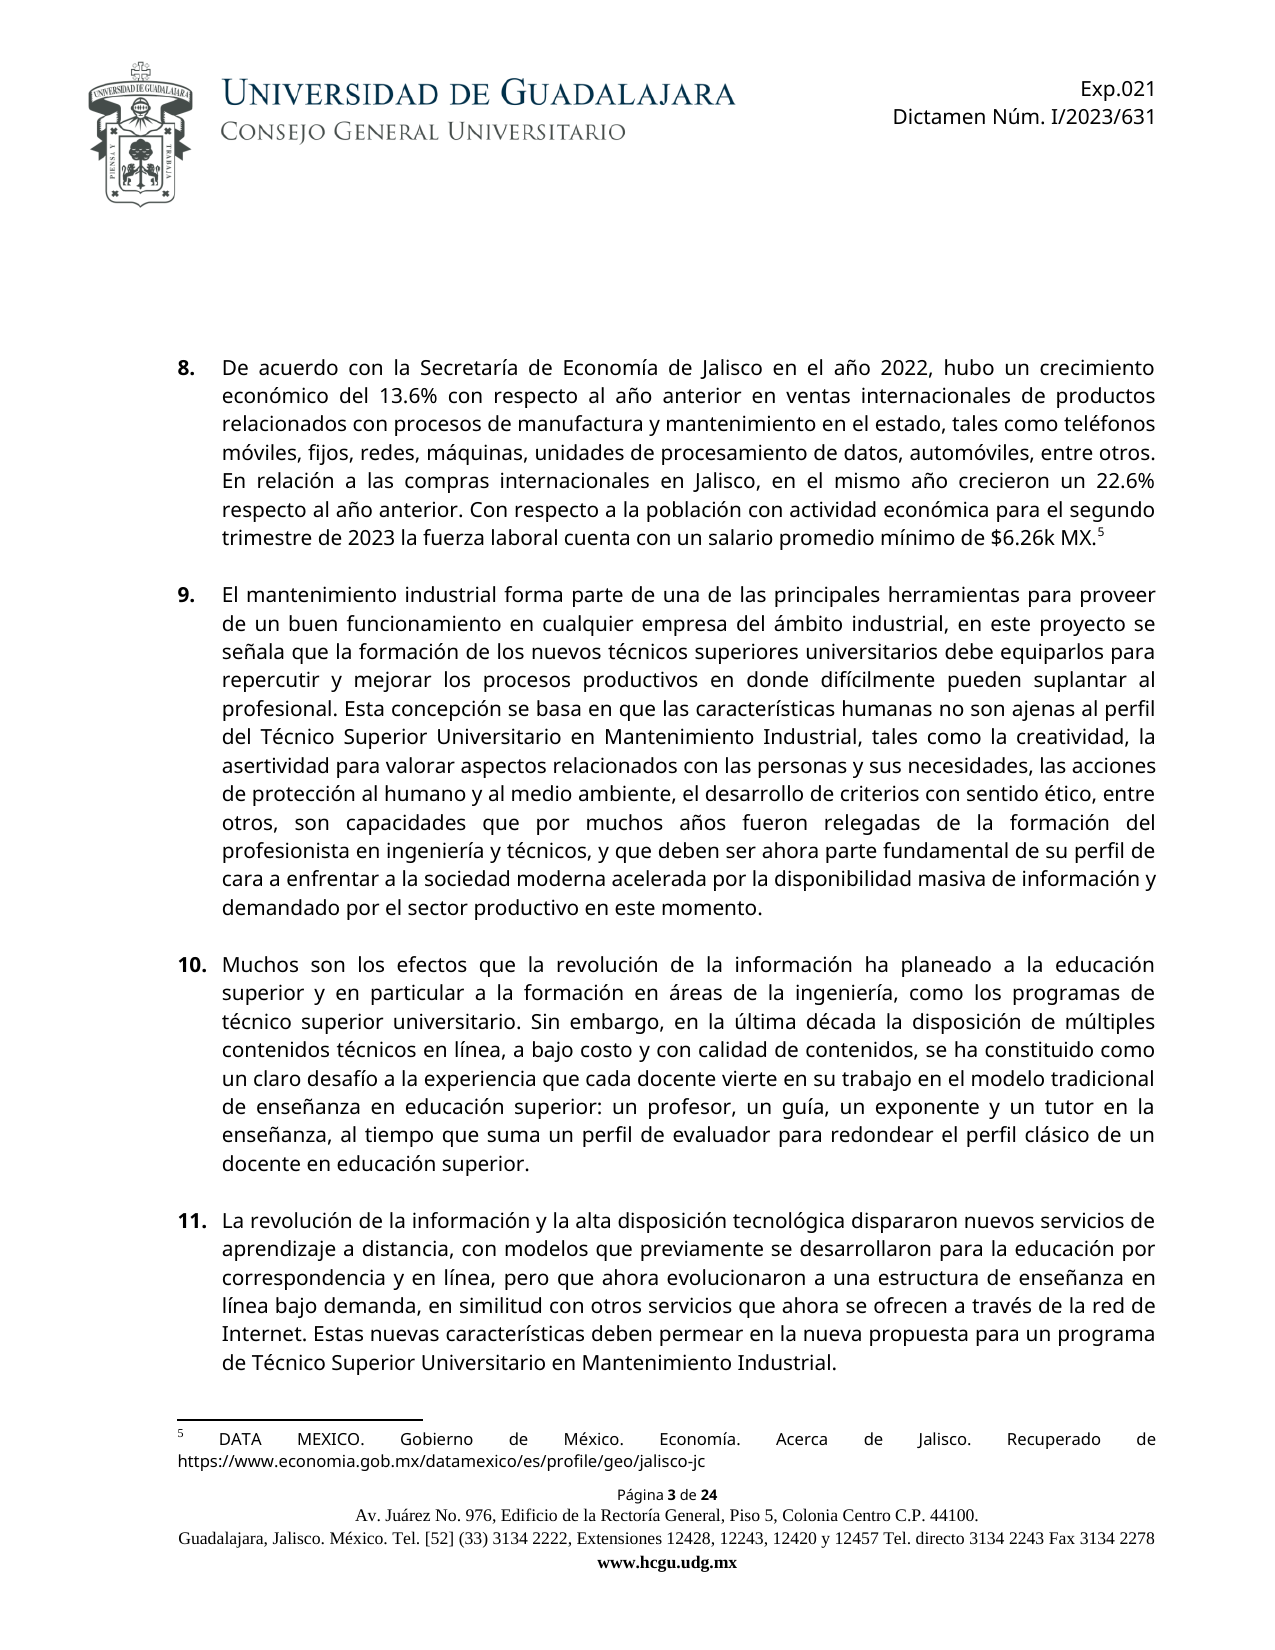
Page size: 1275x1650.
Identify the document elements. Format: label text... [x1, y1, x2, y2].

picture [0, 1, 1275, 268]
list De acuerdo con la Secretaría de Economía de Jalisco en el año 2022, hubo un crecimiento económico del 13.6% con respecto al año anterior en ventas internacionales de productos relacionados con procesos de manufactura y mantenimiento en el estado, tales como teléfonos móviles, fijos, redes, máquinas, unidades de procesamiento de datos, automóviles, entre otros. En relación a las compras internacionales en Jalisco, en el mismo año crecieron un 22.6% respecto al año anterior. Con respecto a la población con actividad económica para el segundo trimestre de 2023 la fuerza laboral cuenta con un salario promedio mínimo de $6.26k MX. [177, 353, 1157, 552]
list Muchos son los efectos que la revolución de la información ha planeado a la educación superior y en particular a la formación en áreas de la ingeniería, como los programas de técnico superior universitario. Sin embargo, en la última década la disposición de múltiples contenidos técnicos en línea, a bajo costo y con calidad de contenidos, se ha constituido como un claro desafío a la experiencia que cada docente vierte en su trabajo en el modelo tradicional de enseñanza en educación superior: un profesor, un guía, un exponente y un tutor en la enseñanza, al tiempo que suma un perfil de evaluador para redondear el perfil clásico de un docente en educación superior. [177, 950, 1157, 1177]
list El mantenimiento industrial forma parte de una de las principales herramientas para proveer de un buen funcionamiento en cualquier empresa del ámbito industrial, en este proyecto se señala que la formación de los nuevos técnicos superiores universitarios debe equiparlos para repercutir y mejorar los procesos productivos en donde difícilmente pueden suplantar al profesional. Esta concepción se basa en que las características humanas no son ajenas al perfil del Técnico Superior Universitario en Mantenimiento Industrial, tales como la creatividad, la asertividad para valorar aspectos relacionados con las personas y sus necesidades, las acciones de protección al humano y al medio ambiente, el desarrollo de criterios con sentido ético, entre otros, son capacidades que por muchos años fueron relegadas de la formación del profesionista en ingeniería y técnicos, y que deben ser ahora parte fundamental de su perfil de cara a enfrentar a la sociedad moderna acelerada por la disponibilidad masiva de información y demandado por el sector productivo en este momento. [177, 580, 1157, 921]
list La revolución de la información y la alta disposición tecnológica dispararon nuevos servicios de aprendizaje a distancia, con modelos que previamente se desarrollaron para la educación por correspondencia y en línea, pero que ahora evolucionaron a una estructura de enseñanza en línea bajo demanda, en similitud con otros servicios que ahora se ofrecen a través de la red de Internet. Estas nuevas características deben permear en la nueva propuesta para un programa de Técnico Superior Universitario en Mantenimiento Industrial. [177, 1206, 1157, 1376]
